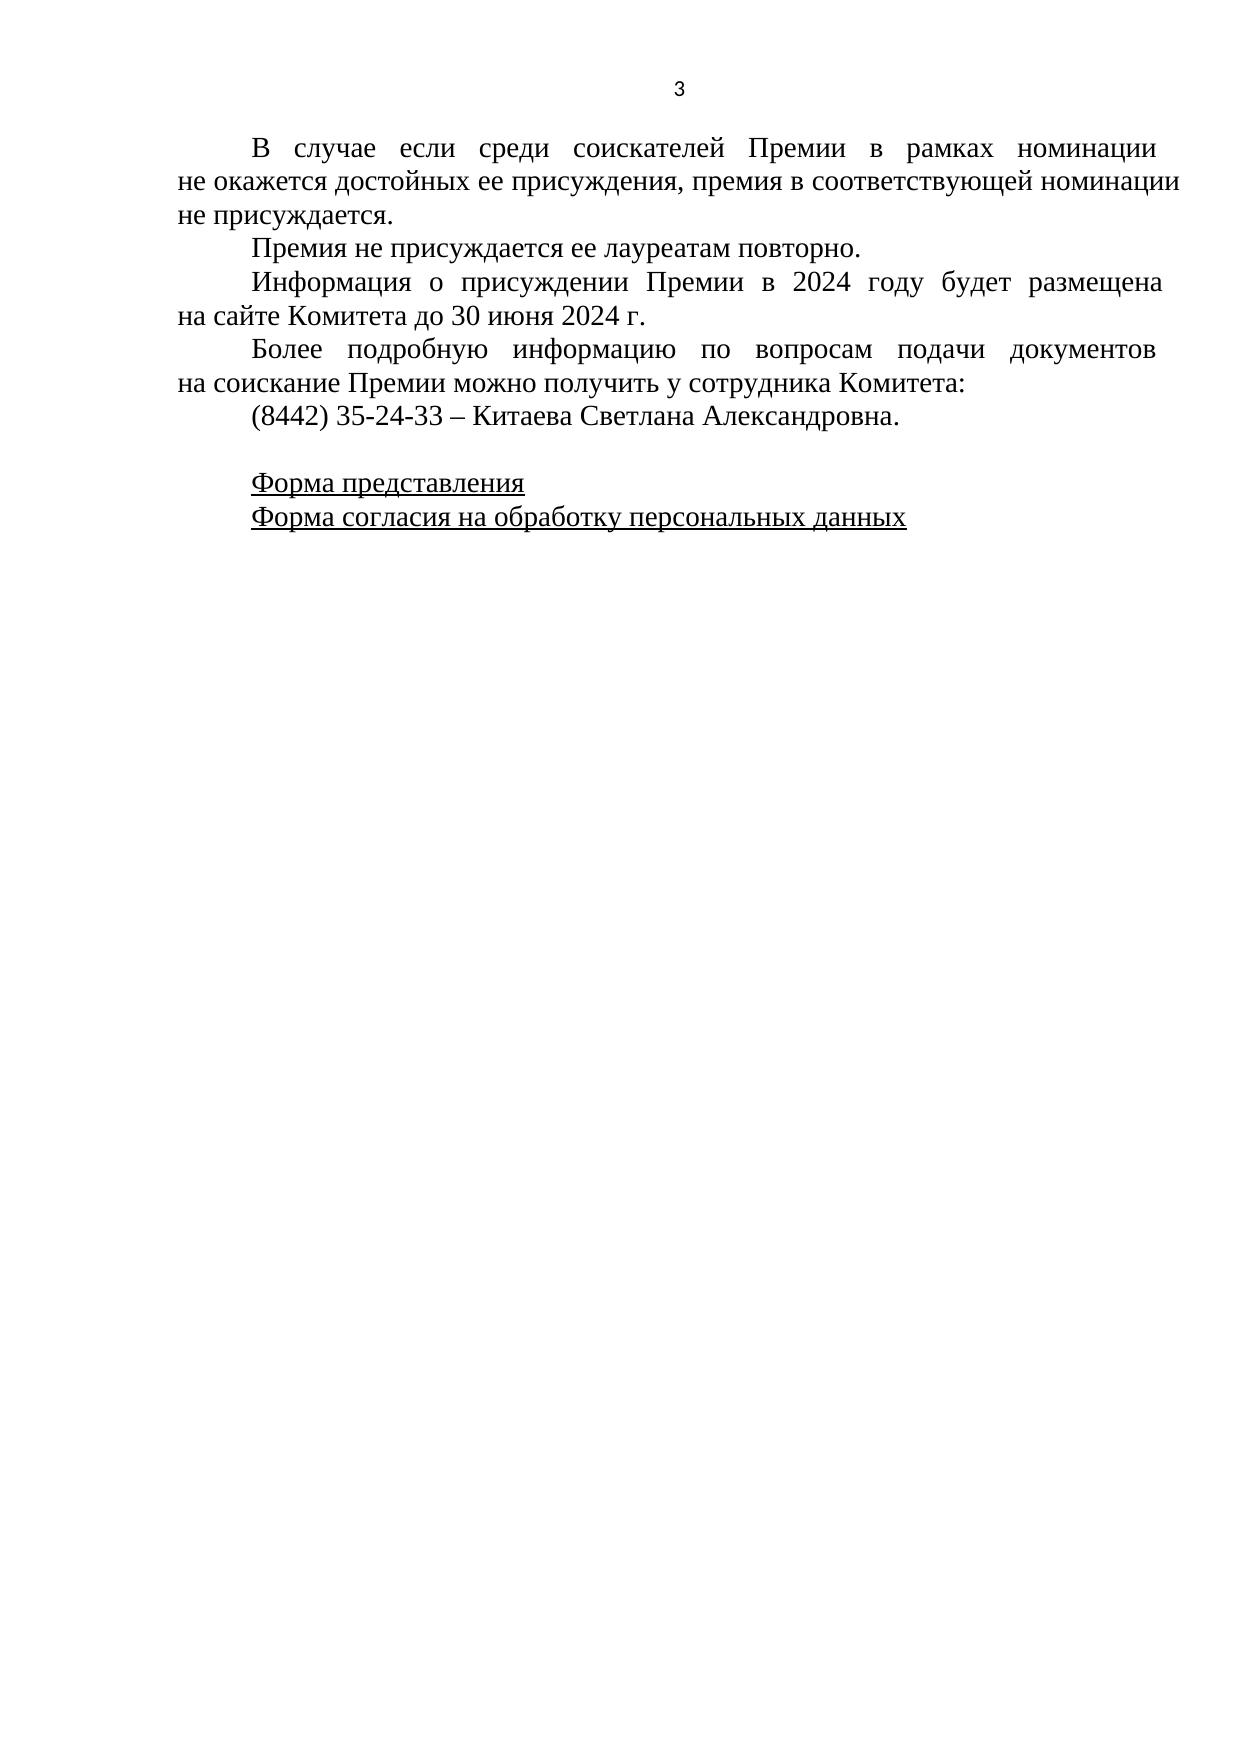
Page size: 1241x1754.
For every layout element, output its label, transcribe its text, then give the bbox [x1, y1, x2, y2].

text Информация о присуждении Премии в 2024 году будет размещена на сайте Комитета до 30 июня 2024 г. [177, 264, 1181, 331]
text (8442) 35-24-33 – Китаева Светлана Александровна. [177, 398, 1181, 432]
text В случае если среди соискателей Премии в рамках номинации не окажется достойных ее присуждения, премия в соответствующей номинации не присуждается. [177, 130, 1181, 231]
text Форма представления [177, 465, 1181, 499]
text Премия не присуждается ее лауреатам повторно. [177, 231, 1181, 264]
text Более подробную информацию по вопросам подачи документов на соискание Премии можно получить у сотрудника Комитета: [177, 331, 1181, 398]
text Форма согласия на обработку персональных данных [177, 499, 1181, 532]
